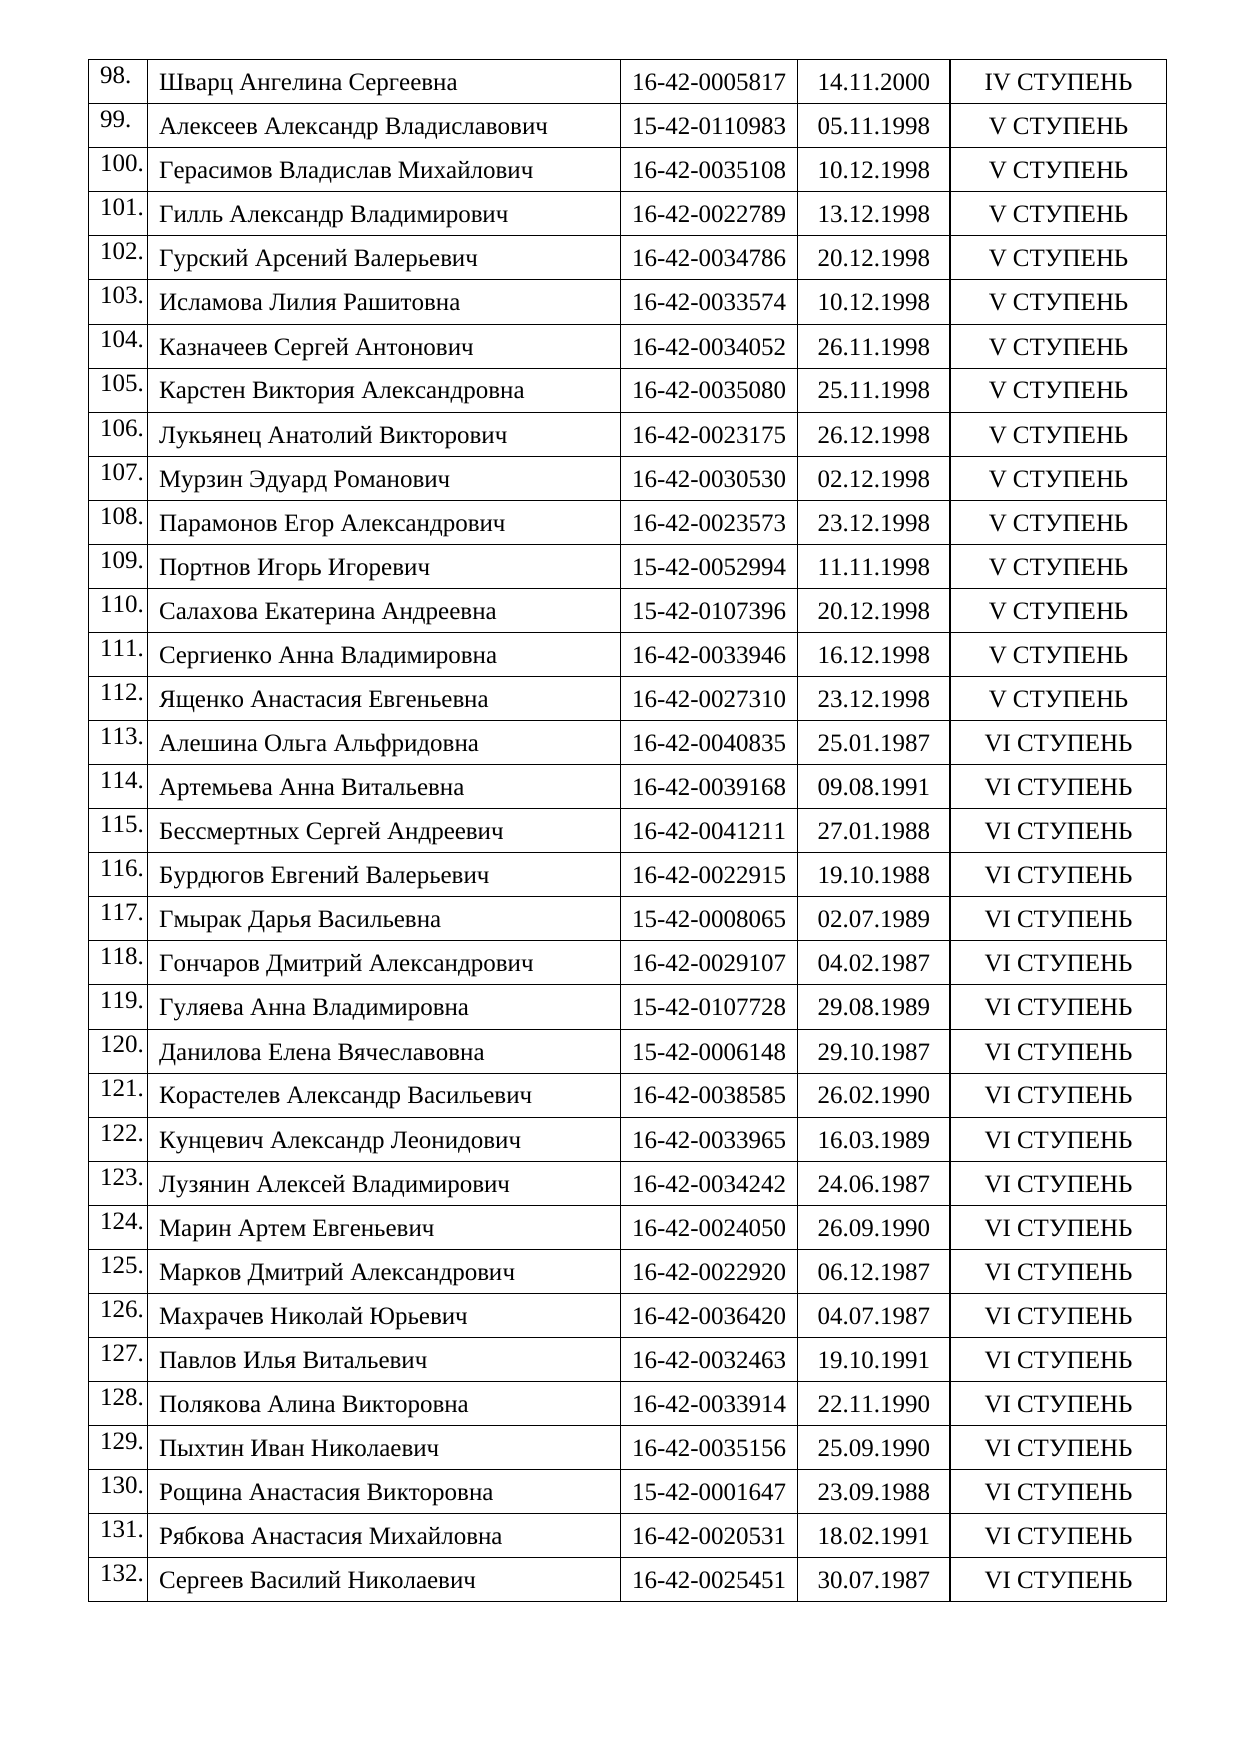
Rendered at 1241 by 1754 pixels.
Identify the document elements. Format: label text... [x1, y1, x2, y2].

table_cell V СТУПЕНЬ [951, 236, 1166, 279]
table_cell 20.12.1998 [798, 236, 949, 279]
table_cell [89, 1470, 147, 1513]
table_cell IV СТУПЕНЬ [951, 60, 1166, 103]
table_cell 16-42-0039168 [621, 765, 797, 808]
table_cell 13.12.1998 [798, 192, 949, 235]
table_cell 16-42-0023573 [621, 501, 797, 544]
table_cell 16-42-0035156 [621, 1426, 797, 1469]
table_cell 22.11.1990 [798, 1382, 949, 1425]
table_cell 19.10.1988 [798, 853, 949, 896]
table_cell V СТУПЕНЬ [951, 501, 1166, 544]
table_cell VI СТУПЕНЬ [951, 1206, 1166, 1249]
table_cell Лузянин Алексей Владимирович [148, 1162, 620, 1205]
table_cell VI СТУПЕНЬ [951, 1118, 1166, 1161]
table_cell [89, 413, 147, 456]
table_cell 16-42-0035108 [621, 148, 797, 191]
table_cell 15-42-0107396 [621, 589, 797, 632]
table_cell 16-42-0033574 [621, 280, 797, 323]
table_cell Мурзин Эдуард Романович [148, 457, 620, 500]
table_cell VI СТУПЕНЬ [951, 1250, 1166, 1293]
table_cell V СТУПЕНЬ [951, 633, 1166, 676]
table_cell [89, 545, 147, 588]
table_cell V СТУПЕНЬ [951, 589, 1166, 632]
table_cell 16-42-0033946 [621, 633, 797, 676]
table_cell 02.07.1989 [798, 897, 949, 940]
table_cell VI СТУПЕНЬ [951, 1030, 1166, 1072]
table_cell 16-42-0033965 [621, 1118, 797, 1161]
table_cell Лукьянец Анатолий Викторович [148, 413, 620, 456]
table_cell 29.10.1987 [798, 1030, 949, 1072]
table_cell 30.07.1987 [798, 1558, 949, 1601]
table_cell 16-42-0038585 [621, 1074, 797, 1117]
table_cell [89, 1118, 147, 1161]
table_cell 15-42-0052994 [621, 545, 797, 588]
table_cell 16.03.1989 [798, 1118, 949, 1161]
table_cell VI СТУПЕНЬ [951, 1294, 1166, 1337]
table_cell 16-42-0034052 [621, 325, 797, 367]
table_cell Сергеев Василий Николаевич [148, 1558, 620, 1601]
table_cell Махрачев Николай Юрьевич [148, 1294, 620, 1337]
table_cell VI СТУПЕНЬ [951, 1426, 1166, 1469]
table_cell [89, 457, 147, 500]
table_cell Ященко Анастасия Евгеньевна [148, 677, 620, 720]
table_cell Бессмертных Сергей Андреевич [148, 809, 620, 852]
table_cell Парамонов Егор Александрович [148, 501, 620, 544]
table_cell Артемьева Анна Витальевна [148, 765, 620, 808]
table_cell [89, 1294, 147, 1337]
table_cell Алешина Ольга Альфридовна [148, 721, 620, 764]
table_cell Герасимов Владислав Михайлович [148, 148, 620, 191]
table_cell 16-42-0036420 [621, 1294, 797, 1337]
table_cell VI СТУПЕНЬ [951, 1074, 1166, 1117]
table_cell 24.06.1987 [798, 1162, 949, 1205]
table_cell 23.12.1998 [798, 501, 949, 544]
table_cell Пыхтин Иван Николаевич [148, 1426, 620, 1469]
table_cell VI СТУПЕНЬ [951, 1470, 1166, 1513]
table_cell 26.02.1990 [798, 1074, 949, 1117]
table_cell VI СТУПЕНЬ [951, 721, 1166, 764]
table_cell V СТУПЕНЬ [951, 280, 1166, 323]
table_cell 19.10.1991 [798, 1338, 949, 1381]
table_cell 15-42-0001647 [621, 1470, 797, 1513]
table_cell 16-42-0025451 [621, 1558, 797, 1601]
table_cell Марков Дмитрий Александрович [148, 1250, 620, 1293]
table_cell [89, 192, 147, 235]
table_cell V СТУПЕНЬ [951, 192, 1166, 235]
table_cell 05.11.1998 [798, 104, 949, 147]
table_cell 15-42-0110983 [621, 104, 797, 147]
table_cell [89, 1426, 147, 1469]
table_cell 16-42-0020531 [621, 1514, 797, 1557]
table_cell 16-42-0032463 [621, 1338, 797, 1381]
table_cell 25.01.1987 [798, 721, 949, 764]
table_cell 16-42-0022915 [621, 853, 797, 896]
table_cell Марин Артем Евгеньевич [148, 1206, 620, 1249]
table_cell Рябкова Анастасия Михайловна [148, 1514, 620, 1557]
table_cell 16-42-0034786 [621, 236, 797, 279]
table_cell 04.07.1987 [798, 1294, 949, 1337]
table_cell V СТУПЕНЬ [951, 413, 1166, 456]
table_cell V СТУПЕНЬ [951, 545, 1166, 588]
table_cell 16.12.1998 [798, 633, 949, 676]
table_cell VI СТУПЕНЬ [951, 1338, 1166, 1381]
table_cell 26.09.1990 [798, 1206, 949, 1249]
table_cell [89, 1558, 147, 1601]
table_cell Данилова Елена Вячеславовна [148, 1030, 620, 1072]
table_cell 29.08.1989 [798, 985, 949, 1028]
table_cell VI СТУПЕНЬ [951, 985, 1166, 1028]
table_cell Салахова Екатерина Андреевна [148, 589, 620, 632]
table_cell V СТУПЕНЬ [951, 104, 1166, 147]
table_cell 02.12.1998 [798, 457, 949, 500]
table_cell [89, 1514, 147, 1557]
table_cell 15-42-0107728 [621, 985, 797, 1028]
table_cell 16-42-0005817 [621, 60, 797, 103]
table_cell 18.02.1991 [798, 1514, 949, 1557]
table_cell Гурский Арсений Валерьевич [148, 236, 620, 279]
table_cell 15-42-0006148 [621, 1030, 797, 1072]
table_cell Исламова Лилия Рашитовна [148, 280, 620, 323]
table_cell [89, 280, 147, 323]
table_cell [89, 1206, 147, 1249]
table_cell 16-42-0030530 [621, 457, 797, 500]
table_cell 16-42-0033914 [621, 1382, 797, 1425]
table_cell [89, 589, 147, 632]
table_cell [89, 985, 147, 1028]
table_cell 04.02.1987 [798, 941, 949, 984]
table_cell [89, 853, 147, 896]
table_cell VI СТУПЕНЬ [951, 1514, 1166, 1557]
table_cell Полякова Алина Викторовна [148, 1382, 620, 1425]
table_cell Рощина Анастасия Викторовна [148, 1470, 620, 1513]
table_cell 10.12.1998 [798, 148, 949, 191]
table_cell [89, 721, 147, 764]
table_cell Кунцевич Александр Леонидович [148, 1118, 620, 1161]
table_cell [89, 1338, 147, 1381]
table_cell [89, 501, 147, 544]
table_cell VI СТУПЕНЬ [951, 941, 1166, 984]
table_cell 16-42-0029107 [621, 941, 797, 984]
table_cell 09.08.1991 [798, 765, 949, 808]
table_cell [89, 104, 147, 147]
table_cell 16-42-0041211 [621, 809, 797, 852]
table_cell V СТУПЕНЬ [951, 457, 1166, 500]
table_cell Гончаров Дмитрий Александрович [148, 941, 620, 984]
table_cell [89, 765, 147, 808]
table_cell Портнов Игорь Игоревич [148, 545, 620, 588]
table_cell Шварц Ангелина Сергеевна [148, 60, 620, 103]
table_cell [89, 148, 147, 191]
table_cell [89, 1074, 147, 1117]
table_cell 23.12.1998 [798, 677, 949, 720]
table_cell V СТУПЕНЬ [951, 369, 1166, 412]
table_cell [89, 897, 147, 940]
table_cell V СТУПЕНЬ [951, 325, 1166, 367]
table_cell VI СТУПЕНЬ [951, 897, 1166, 940]
table_cell 16-42-0034242 [621, 1162, 797, 1205]
table_cell 16-42-0040835 [621, 721, 797, 764]
table_cell [89, 1162, 147, 1205]
table_cell [89, 633, 147, 676]
table_cell 25.09.1990 [798, 1426, 949, 1469]
table_cell Павлов Илья Витальевич [148, 1338, 620, 1381]
table_cell 06.12.1987 [798, 1250, 949, 1293]
table_cell 20.12.1998 [798, 589, 949, 632]
table_cell Гмырак Дарья Васильевна [148, 897, 620, 940]
table_cell 26.11.1998 [798, 325, 949, 367]
table_cell Алексеев Александр Владиславович [148, 104, 620, 147]
table_cell Корастелев Александр Васильевич [148, 1074, 620, 1117]
table_cell 26.12.1998 [798, 413, 949, 456]
table_cell VI СТУПЕНЬ [951, 809, 1166, 852]
table_cell Бурдюгов Евгений Валерьевич [148, 853, 620, 896]
table_cell 14.11.2000 [798, 60, 949, 103]
table_cell Сергиенко Анна Владимировна [148, 633, 620, 676]
table_cell [89, 941, 147, 984]
table_cell [89, 369, 147, 412]
table_cell 16-42-0022920 [621, 1250, 797, 1293]
table_cell [89, 236, 147, 279]
table_cell Гилль Александр Владимирович [148, 192, 620, 235]
table_cell 16-42-0022789 [621, 192, 797, 235]
table_cell 10.12.1998 [798, 280, 949, 323]
table_cell 11.11.1998 [798, 545, 949, 588]
table_cell [89, 1382, 147, 1425]
table_cell 27.01.1988 [798, 809, 949, 852]
table_cell [89, 60, 147, 103]
table_cell 16-42-0024050 [621, 1206, 797, 1249]
table_cell 25.11.1998 [798, 369, 949, 412]
table_cell VI СТУПЕНЬ [951, 765, 1166, 808]
table_cell [89, 809, 147, 852]
table_cell 16-42-0023175 [621, 413, 797, 456]
table_cell 16-42-0027310 [621, 677, 797, 720]
table_cell VI СТУПЕНЬ [951, 853, 1166, 896]
table_cell 16-42-0035080 [621, 369, 797, 412]
table_cell Карстен Виктория Александровна [148, 369, 620, 412]
table_cell [89, 1030, 147, 1072]
table_cell [89, 1250, 147, 1293]
table_cell Гуляева Анна Владимировна [148, 985, 620, 1028]
table_cell Казначеев Сергей Антонович [148, 325, 620, 367]
table_cell V СТУПЕНЬ [951, 148, 1166, 191]
table_cell [89, 325, 147, 367]
table_cell V СТУПЕНЬ [951, 677, 1166, 720]
table_cell 15-42-0008065 [621, 897, 797, 940]
table_cell VI СТУПЕНЬ [951, 1382, 1166, 1425]
table_cell 23.09.1988 [798, 1470, 949, 1513]
table_cell VI СТУПЕНЬ [951, 1162, 1166, 1205]
table_cell [89, 677, 147, 720]
table_cell VI СТУПЕНЬ [951, 1558, 1166, 1601]
